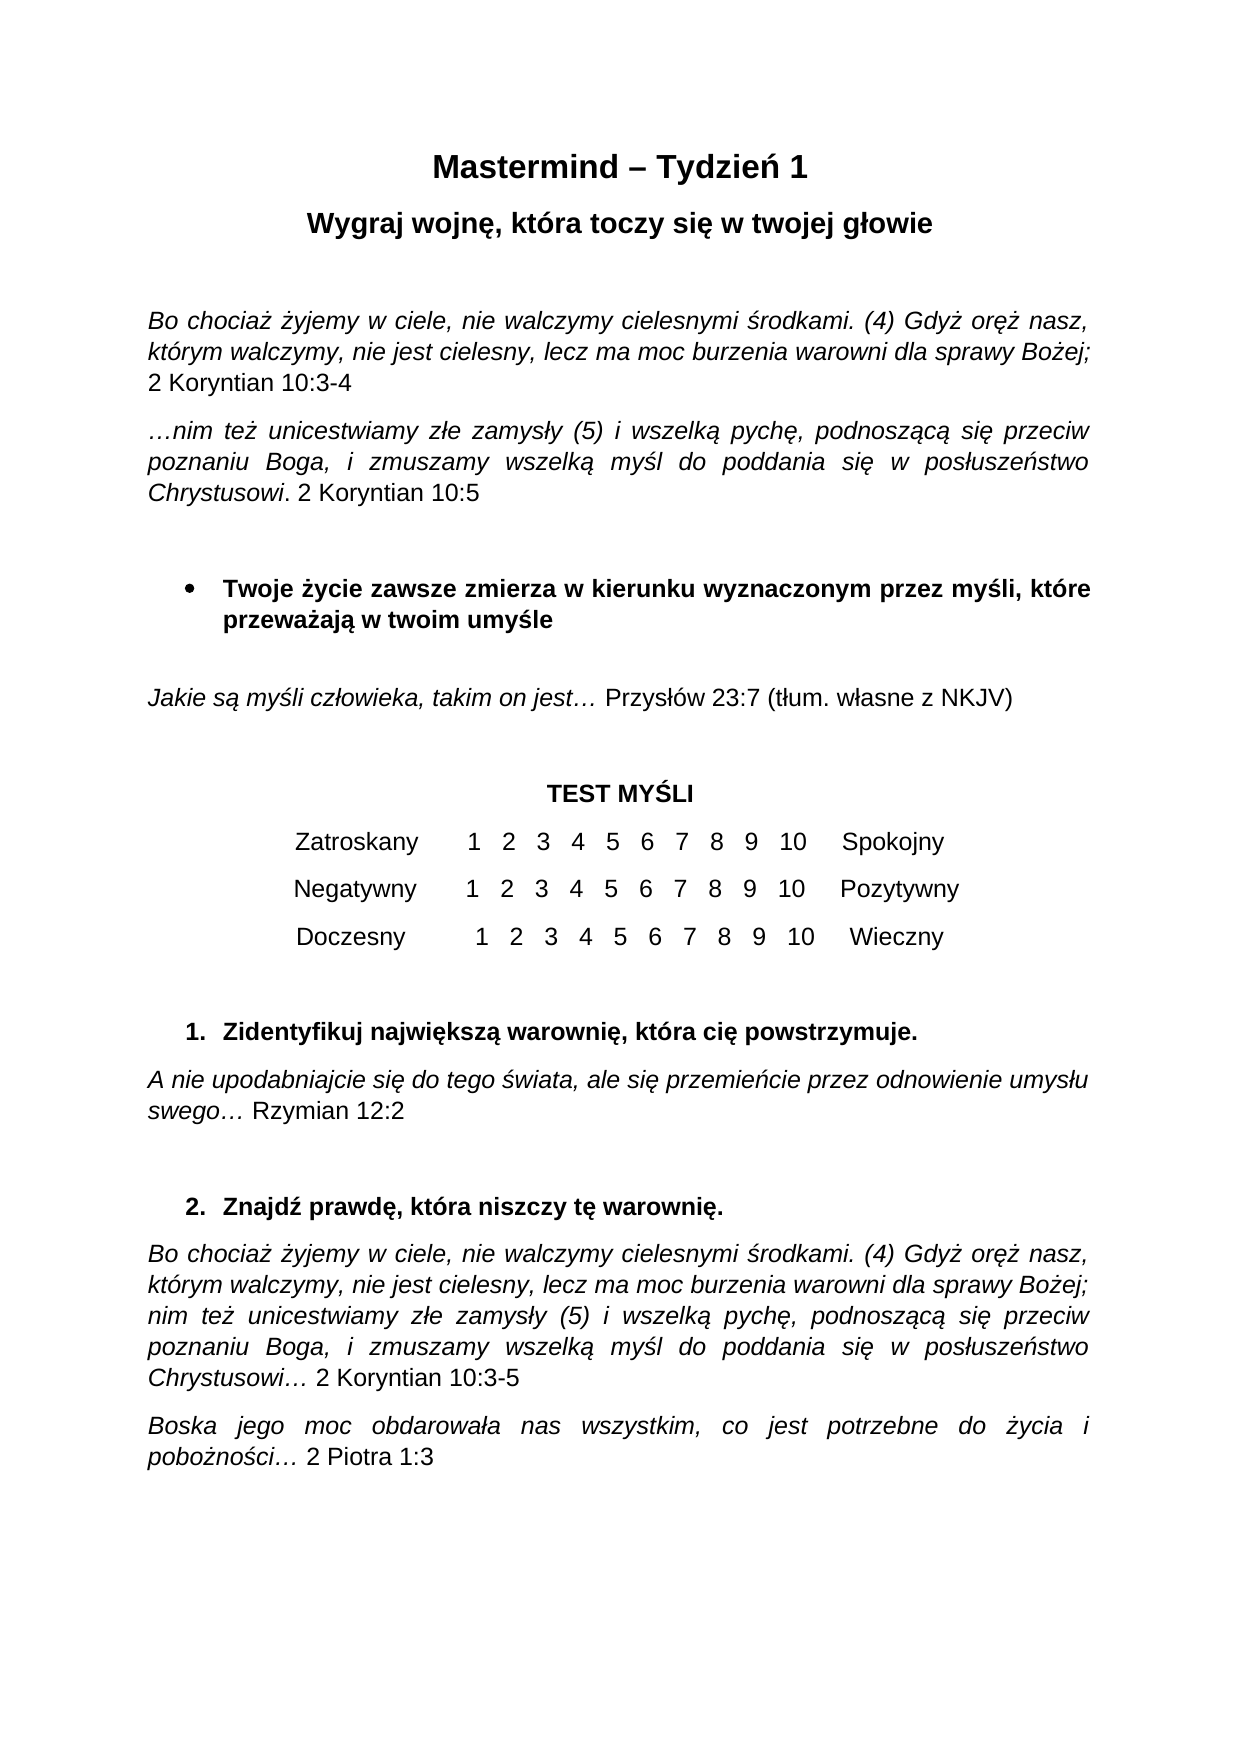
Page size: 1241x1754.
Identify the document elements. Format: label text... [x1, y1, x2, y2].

text Mastermind – Tydzień 1 [148, 148, 1093, 186]
list Zidentyfikuj największą warownię, która cię powstrzymuje. [185, 1017, 1093, 1046]
text Zatroskany 1 2 3 4 5 6 7 8 9 10 Spokojny [148, 827, 1093, 855]
text Negatywny 1 2 3 4 5 6 7 8 9 10 Pozytywny [148, 874, 1093, 903]
text A nie upodabniajcie się do tego świata, ale się przemieńcie przez odnowienie umysłu swego… Rzymian 12:2 [148, 1065, 1093, 1125]
text Jakie są myśli człowieka, takim on jest… Przysłów 23:7 (tłum. własne z NKJV) [148, 683, 1093, 712]
text TEST MYŚLI [148, 779, 1093, 808]
list Twoje życie zawsze zmierza w kierunku wyznaczonym przez myśli, które przeważają w twoim umyśle [185, 573, 1093, 633]
text Boska jego moc obdarowała nas wszystkim, co jest potrzebne do życia i pobożności… 2 Piotra 1:3 [148, 1411, 1093, 1471]
text Wygraj wojnę, która toczy się w twojej głowie [148, 206, 1093, 239]
text Bo chociaż żyjemy w ciele, nie walczymy cielesnymi środkami. (4) Gdyż oręż nasz, którym walczymy, nie jest cielesny, lecz ma moc burzenia warowni dla sprawy Bożej; nim też unicestwiamy złe zamysły (5) i wszelką pychę, podnoszącą się przeciw poznaniu Boga, i zmuszamy wszelką myśl do poddania się w posłuszeństwo Chrystusowi… 2 Koryntian 10:3-5 [148, 1239, 1093, 1392]
text Doczesny 1 2 3 4 5 6 7 8 9 10 Wieczny [148, 922, 1093, 951]
list Znajdź prawdę, która niszczy tę warownię. [185, 1192, 1093, 1220]
text Bo chociaż żyjemy w ciele, nie walczymy cielesnymi środkami. (4) Gdyż oręż nasz, którym walczymy, nie jest cielesny, lecz ma moc burzenia warowni dla sprawy Bożej; 2 Koryntian 10:3-4 [148, 306, 1093, 397]
text …nim też unicestwiamy złe zamysły (5) i wszelką pychę, podnoszącą się przeciw poznaniu Boga, i zmuszamy wszelką myśl do poddania się w posłuszeństwo Chrystusowi. 2 Koryntian 10:5 [148, 416, 1093, 507]
